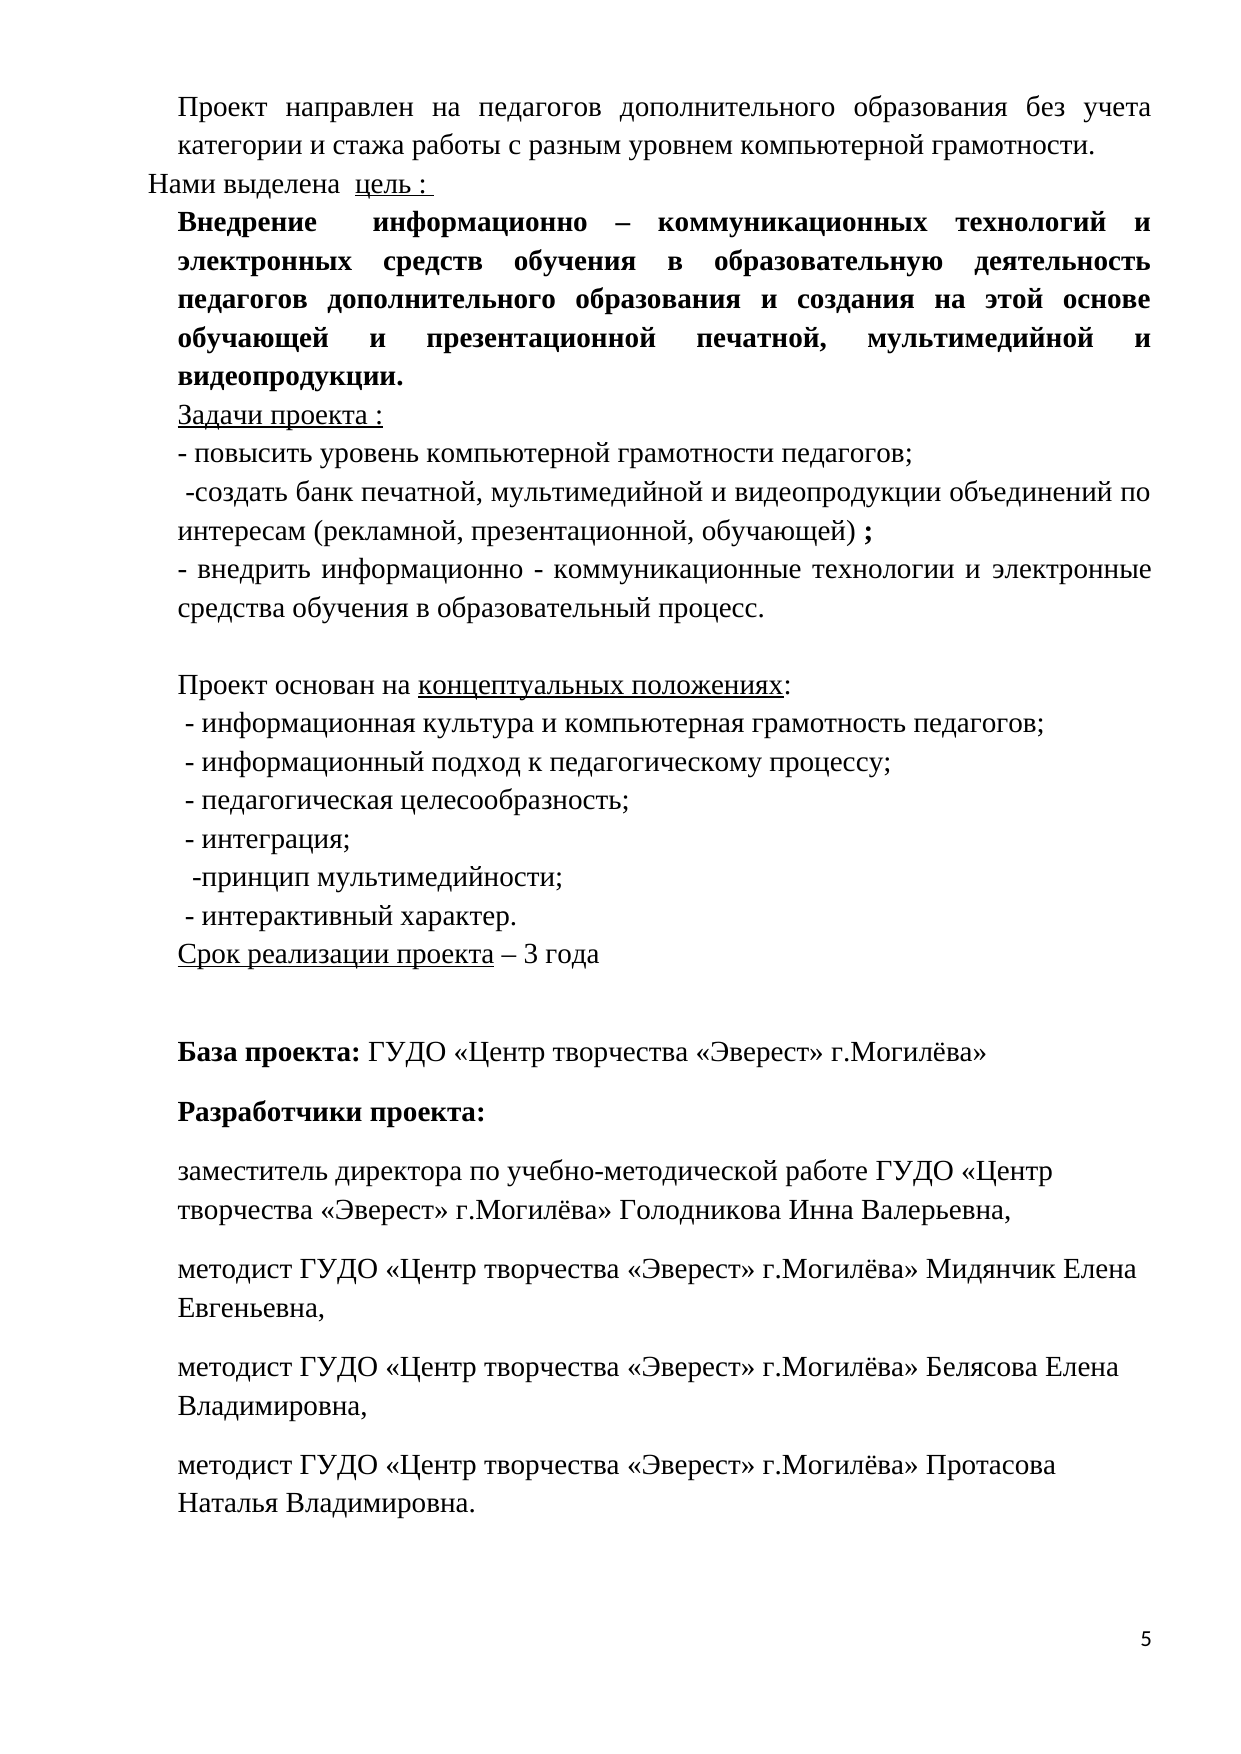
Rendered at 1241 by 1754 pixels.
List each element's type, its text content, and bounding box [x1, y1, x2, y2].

text - внедрить информационно - коммуникационные технологии и электронные средства обучения в образовательный процесс. [177, 551, 1152, 623]
text Задачи проекта : [177, 397, 1152, 431]
text методист ГУДО «Центр творчества «Эверест» г.Могилёва» Мидянчик Елена Евгеньевна, [177, 1251, 1152, 1323]
text Разработчики проекта: [177, 1094, 1152, 1127]
text Проект направлен на педагогов дополнительного образования без учета категории и стажа работы с разным уровнем компьютерной грамотности. [177, 89, 1152, 161]
text Проект основан на концептуальных положениях: [177, 667, 1152, 700]
list Внедрение информационно – коммуникационных технологий и электронных средств обучения в образовательную деятельность педагогов дополнительного образования и создания на этой основе обучающей и презентационной печатной, мультимедийной и видеопродукции. [177, 204, 1152, 392]
text Срок реализации проекта – 3 года [177, 937, 1152, 970]
text База проекта: ГУДО «Центр творчества «Эверест» г.Могилёва» [177, 1034, 1152, 1068]
text методист ГУДО «Центр творчества «Эверест» г.Могилёва» Протасова Наталья Владимировна. [177, 1447, 1152, 1519]
text - информационная культура и компьютерная грамотность педагогов; [177, 705, 1152, 739]
text - информационный подход к педагогическому процессу; [177, 744, 1152, 777]
text - педагогическая целесообразность; [177, 782, 1152, 816]
text -принцип мультимедийности; [177, 859, 1152, 893]
text заместитель директора по учебно-методической работе ГУДО «Центр творчества «Эверест» г.Могилёва» Голодникова Инна Валерьевна, [177, 1153, 1152, 1225]
list Нами выделена цель : [148, 166, 1152, 199]
text - интеграция; [177, 821, 1152, 854]
list -создать банк печатной, мультимедийной и видеопродукции объединений по интересам (рекламной, презентационной, обучающей) ; [177, 474, 1152, 546]
text методист ГУДО «Центр творчества «Эверест» г.Могилёва» Белясова Елена Владимировна, [177, 1349, 1152, 1421]
text - интерактивный характер. [177, 898, 1152, 932]
text - повысить уровень компьютерной грамотности педагогов; [177, 436, 1152, 469]
